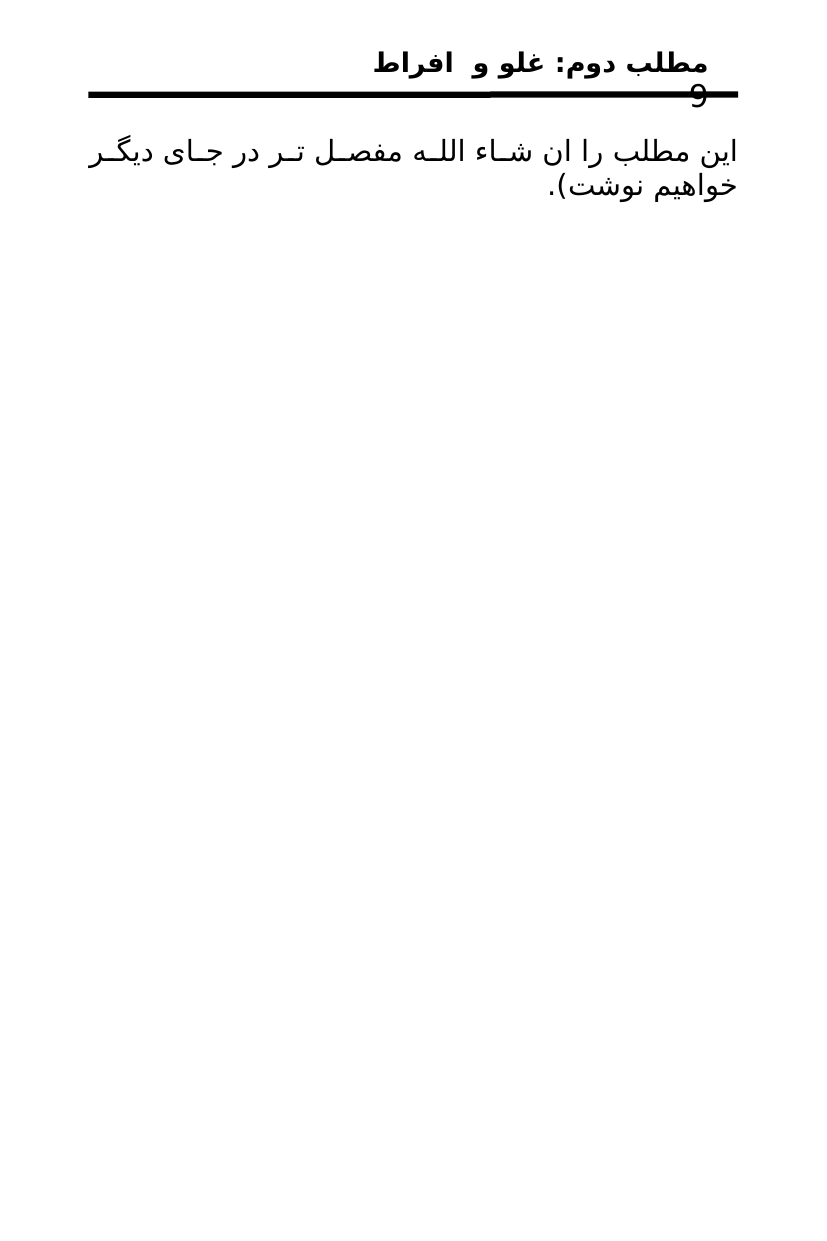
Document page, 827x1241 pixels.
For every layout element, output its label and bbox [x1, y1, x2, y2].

text [89, 134, 738, 202]
